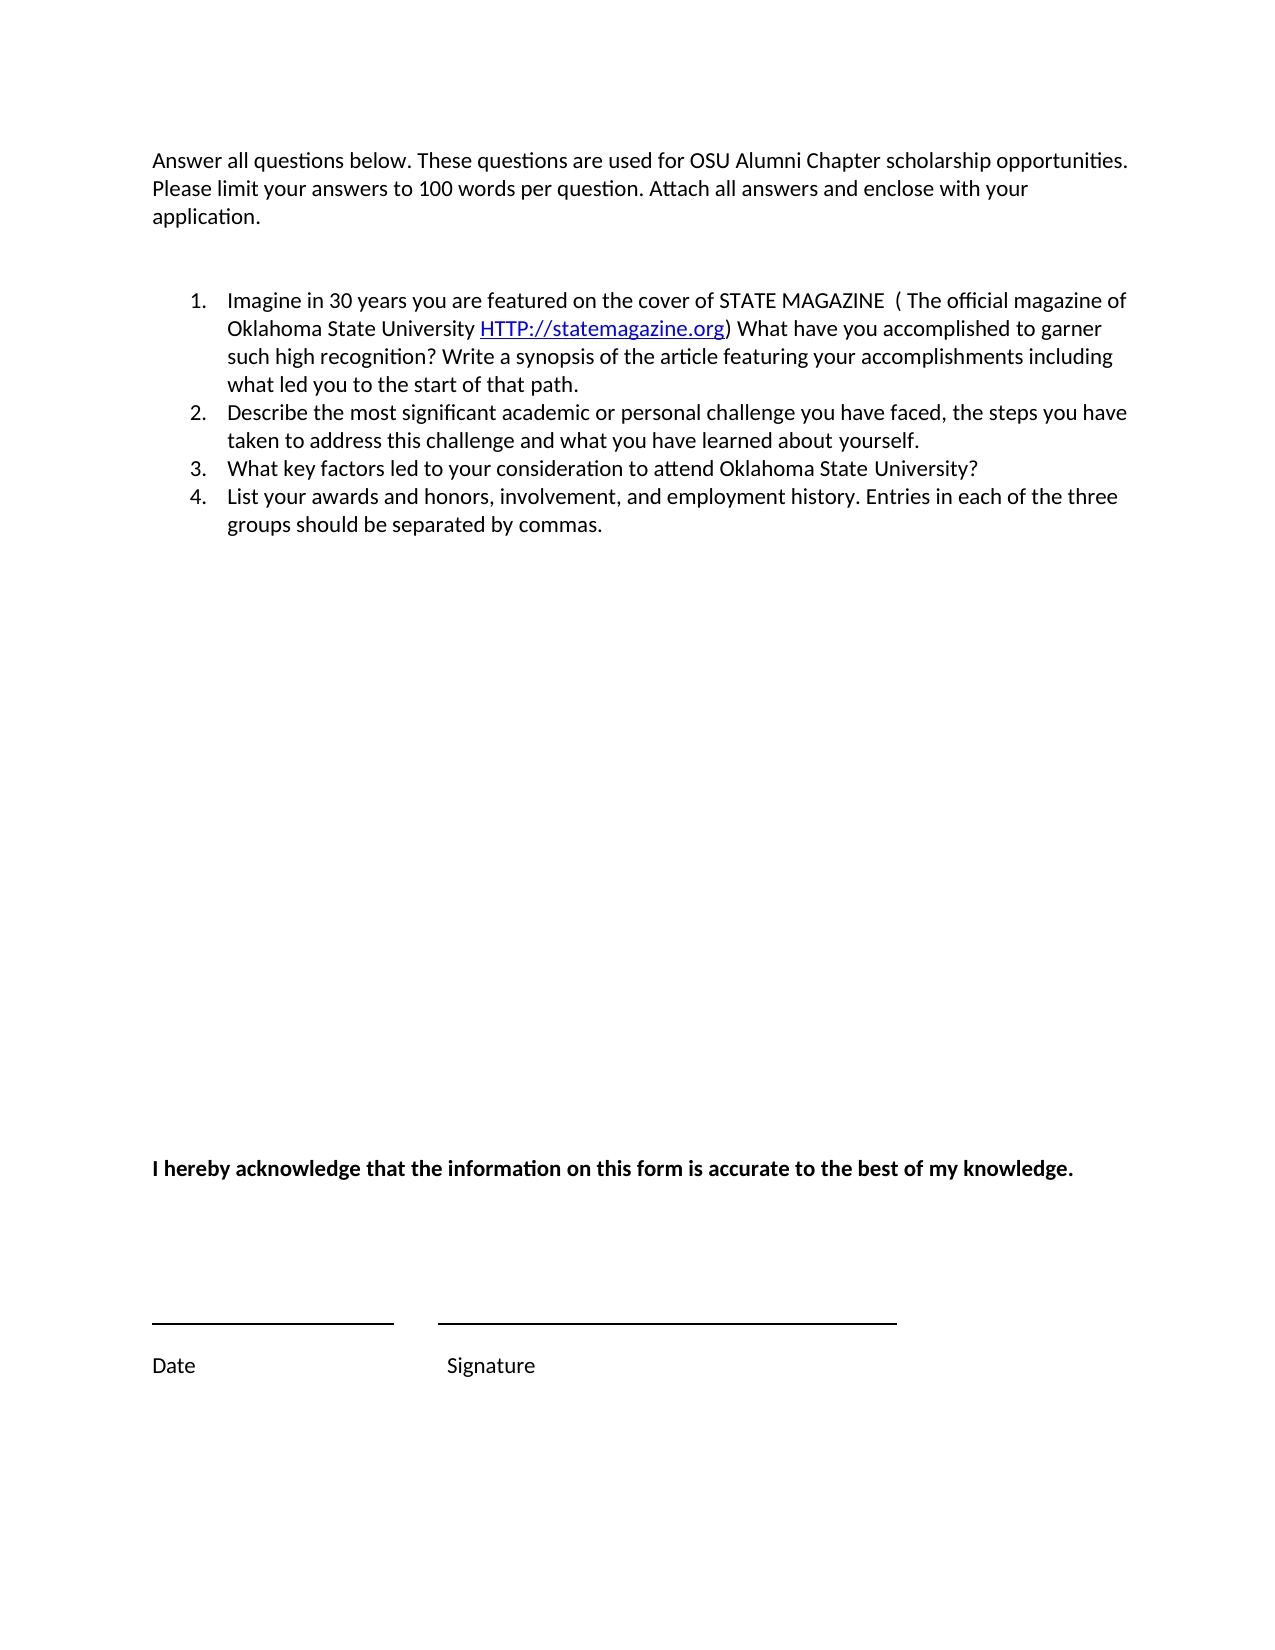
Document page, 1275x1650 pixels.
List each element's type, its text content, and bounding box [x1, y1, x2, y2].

list List your awards and honors, involvement, and employment history. Entries in each of the three groups should be separated by commas. [189, 482, 1135, 538]
list What key factors led to your consideration to attend Oklahoma State University? [189, 454, 1135, 482]
text Date Signature [152, 1351, 1135, 1379]
text Answer all questions below. These questions are used for OSU Alumni Chapter scholarship opportunities. Please limit your answers to 100 words per question. Attach all answers and enclose with your application. [152, 146, 1135, 230]
list Imagine in 30 years you are featured on the cover of STATE MAGAZINE ( The official magazine of Oklahoma State University HTTP://statemagazine.org) What have you accomplished to garner such high recognition? Write a synopsis of the article featuring your accomplishments including what led you to the start of that path. [189, 286, 1135, 398]
text I hereby acknowledge that the information on this form is accurate to the best of my knowledge. [152, 1154, 1135, 1183]
list Describe the most significant academic or personal challenge you have faced, the steps you have taken to address this challenge and what you have learned about yourself. [189, 398, 1135, 454]
